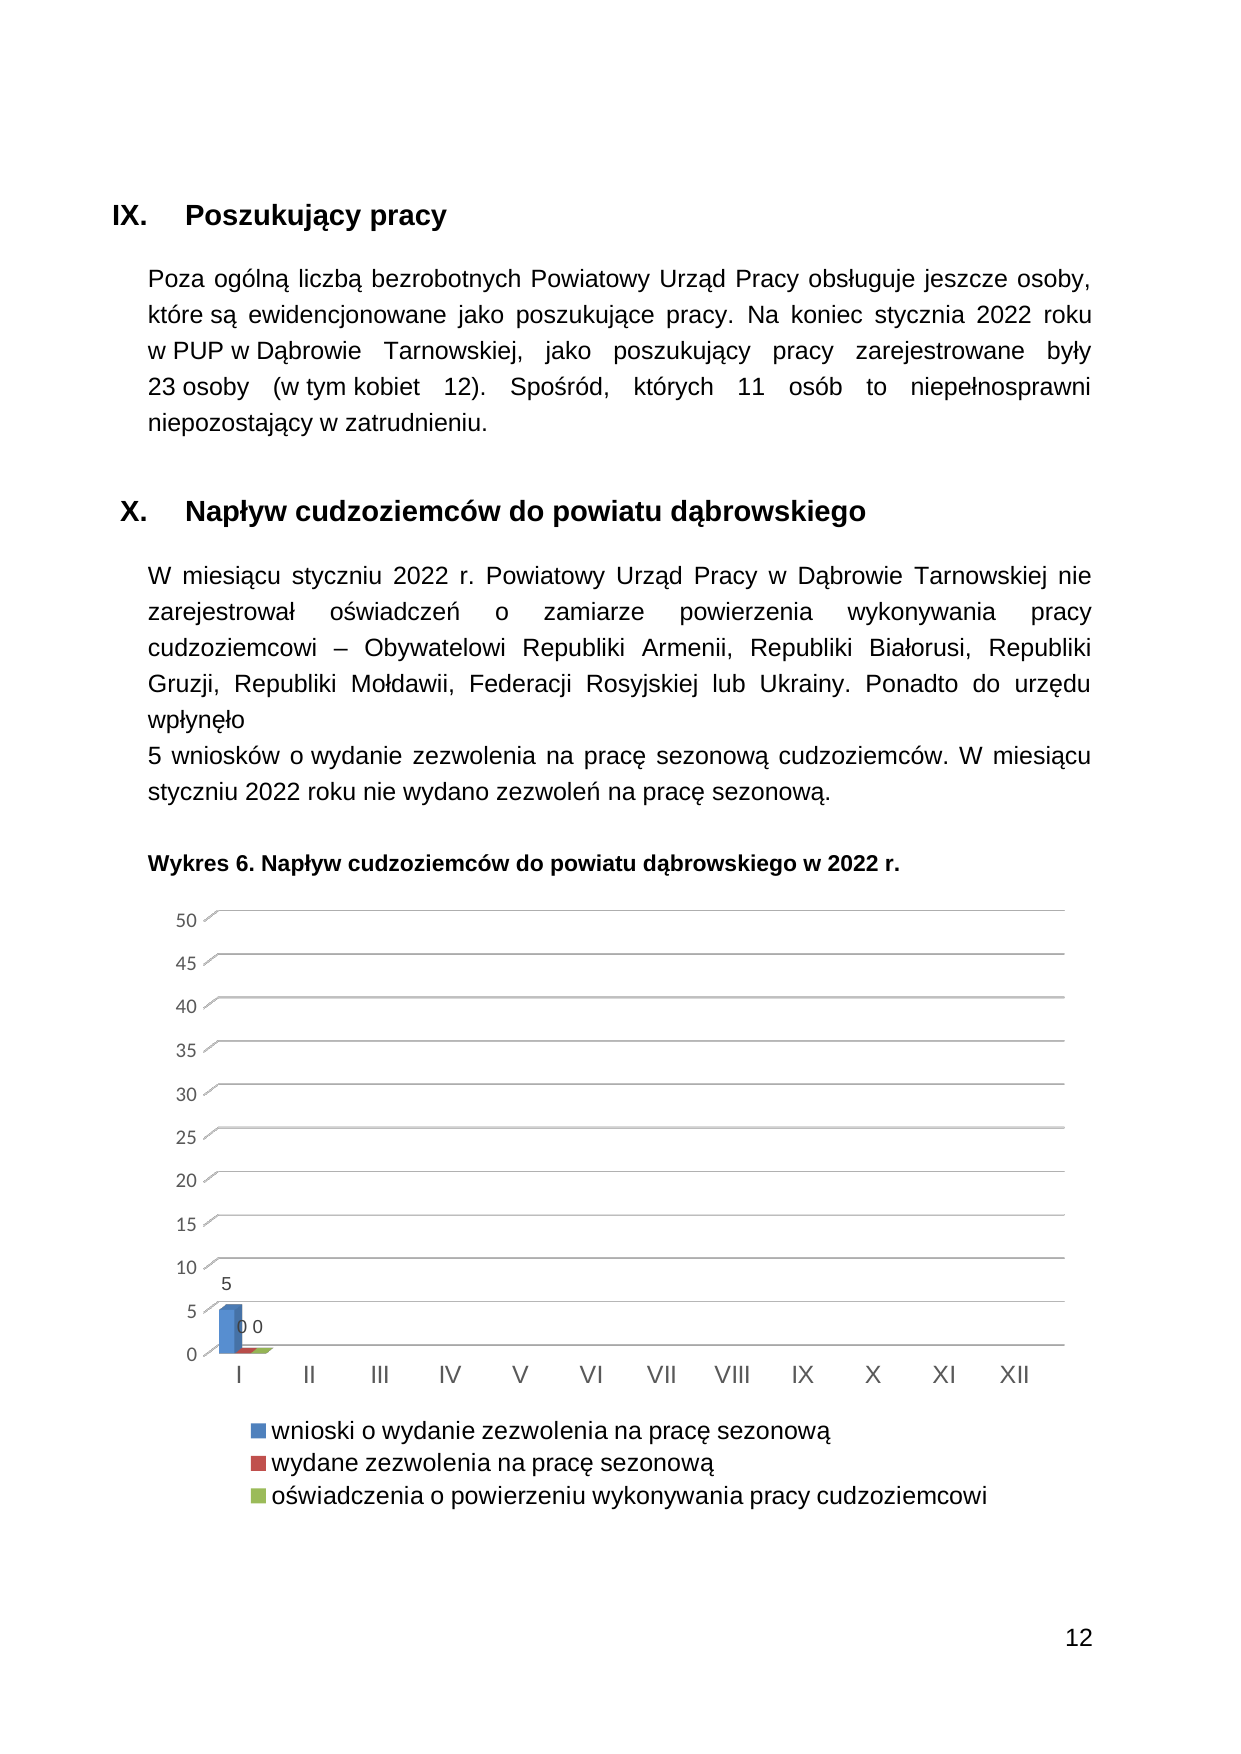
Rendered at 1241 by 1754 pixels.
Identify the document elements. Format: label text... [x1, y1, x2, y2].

text Wykres 6. Napływ cudzoziemców do powiatu dąbrowskiego w 2022 r. [148, 850, 1093, 876]
subtitle Poszukujący pracy [148, 198, 1093, 231]
text W miesiącu styczniu 2022 r. Powiatowy Urząd Pracy w Dąbrowie Tarnowskiej nie zarejestrował oświadczeń o zamiarze powierzenia wykonywania pracy cudzoziemcowi – Obywatelowi Republiki Armenii, Republiki Białorusi, Republiki Gruzji, Republiki Mołdawii, Federacji Rosyjskiej lub Ukrainy. Ponadto do urzędu wpłynęło 5 wniosków o wydanie zezwolenia na pracę sezonową cudzoziemców. W miesiącu styczniu 2022 roku nie wydano zezwoleń na pracę sezonową. [148, 561, 1093, 805]
text Poza ogólną liczbą bezrobotnych Powiatowy Urząd Pracy obsługuje jeszcze osoby, które są ewidencjonowane jako poszukujące pracy. Na koniec stycznia 2022 roku w PUP w Dąbrowie Tarnowskiej, jako poszukujący pracy zarejestrowane były 23 osoby (w tym kobiet 12). Spośród, których 11 osób to niepełnosprawni niepozostający w zatrudnieniu. [148, 264, 1093, 437]
subtitle Napływ cudzoziemców do powiatu dąbrowskiego [148, 494, 1093, 528]
